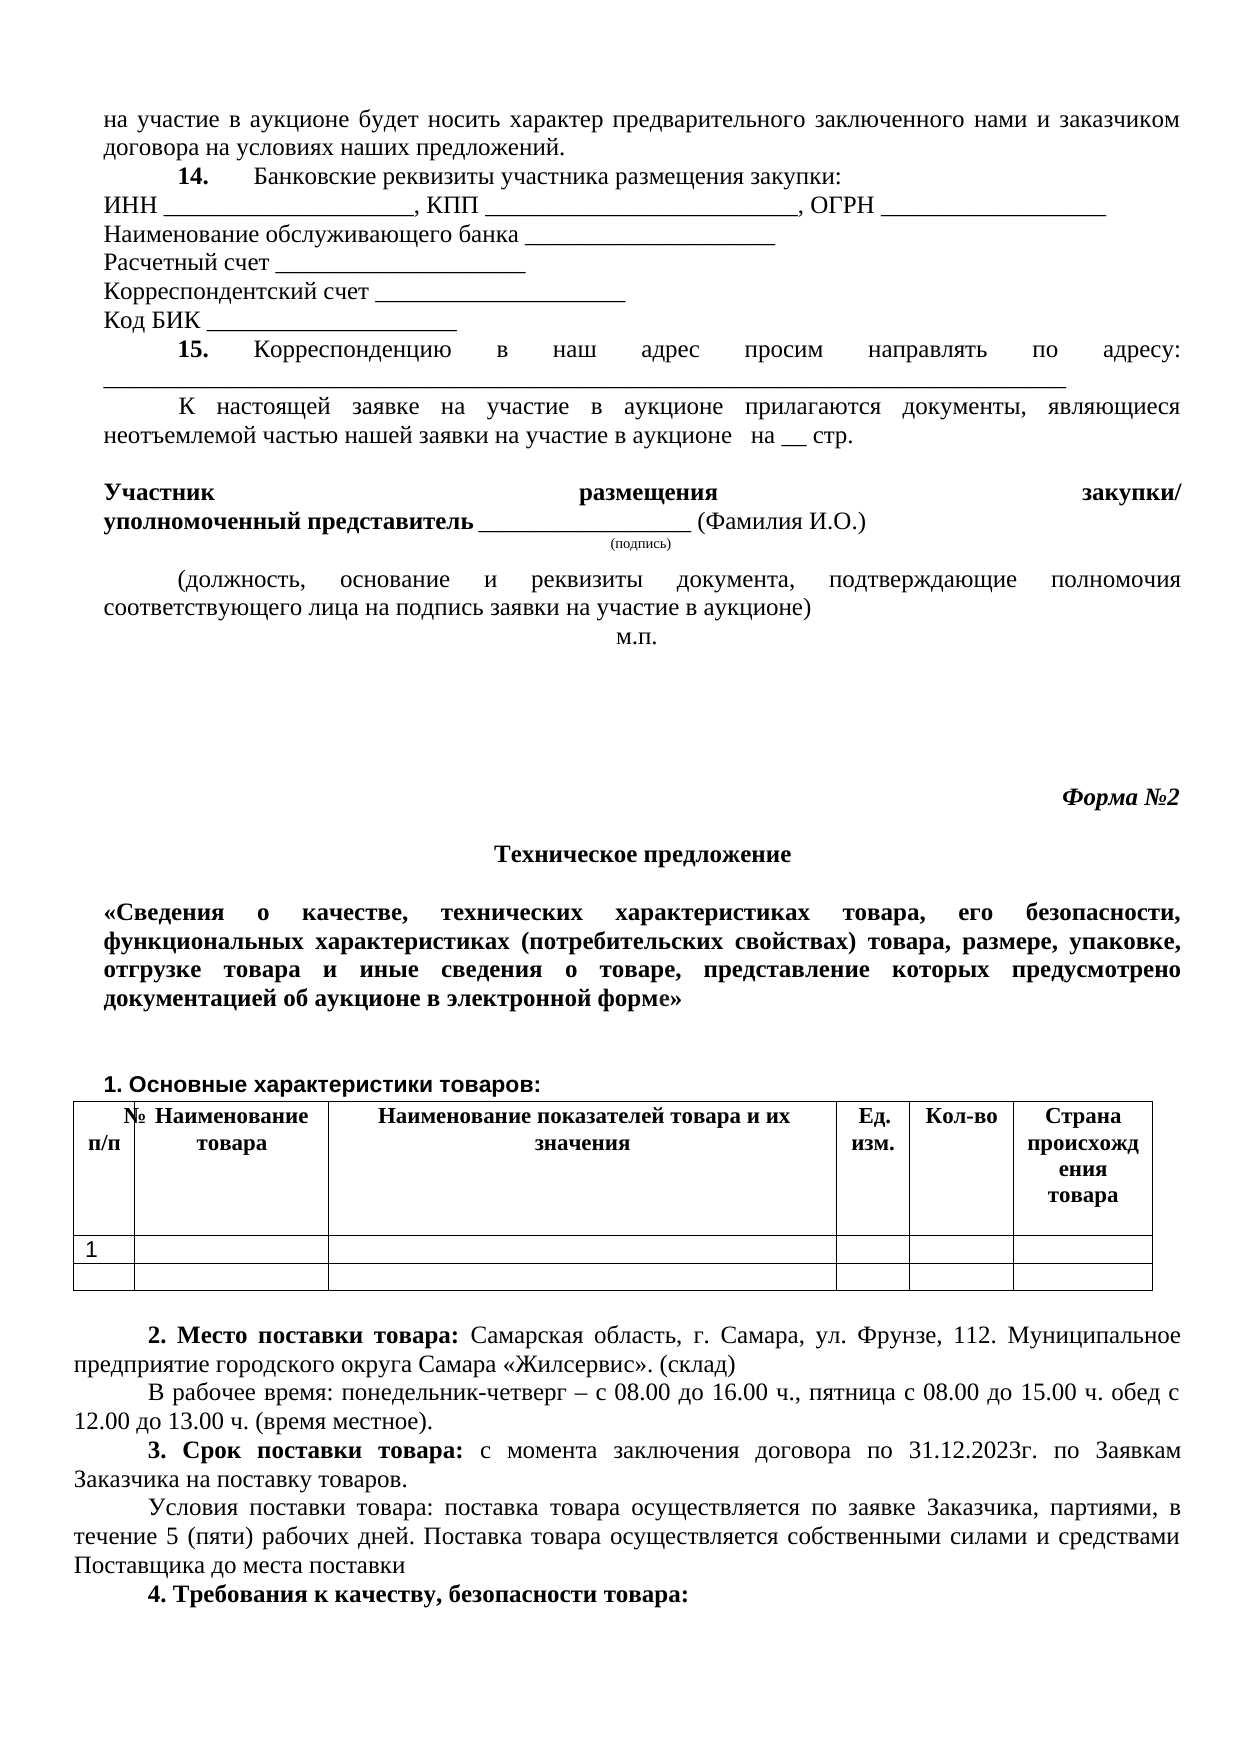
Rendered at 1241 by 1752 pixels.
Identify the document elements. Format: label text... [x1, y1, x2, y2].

text 14. Банковские реквизиты участника размещения закупки: [103, 161, 1182, 190]
table_header Наименование товара [135, 1102, 328, 1235]
text 4. Требования к качеству, безопасности товара: [74, 1579, 1182, 1607]
table_header Наименование показателей товара и их значения [329, 1102, 836, 1235]
text (должность, основание и реквизиты документа, подтверждающие полномочия соответствующего лица на подпись заявки на участие в аукционе) [103, 564, 1182, 621]
text Корреспондентский счет ____________________ [103, 276, 1182, 305]
table_cell [837, 1236, 909, 1263]
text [103, 104, 1182, 161]
table_cell [1014, 1264, 1152, 1290]
table_cell [329, 1264, 836, 1290]
text Техническое предложение [103, 839, 1182, 868]
text 15. Корреспонденцию в наш адрес просим направлять по адресу: _____________________________________________________________________________ [103, 334, 1182, 391]
text (подпись) [103, 535, 1182, 564]
text Расчетный счет ____________________ [103, 247, 1182, 276]
table_header Ед. изм. [837, 1102, 909, 1235]
text Условия поставки товара: поставка товара осуществляется по заявке Заказчика, партиями, в течение 5 (пяти) рабочих дней. Поставка товара осуществляется собственными силами и средствами Поставщика до места поставки [74, 1492, 1182, 1579]
text ИНН ____________________, КПП _________________________, ОГРН __________________ [103, 190, 1182, 219]
text Код БИК ____________________ [103, 305, 1182, 334]
text Участник размещения закупки/ уполномоченный представитель _________________ (Фамилия И.О.) [103, 477, 1182, 535]
text 3. Срок поставки товара: с момента заключения договора по 31.12.2023г. по Заявкам Заказчика на поставку товаров. [74, 1435, 1182, 1492]
table_cell [74, 1264, 134, 1290]
table_cell [910, 1264, 1013, 1290]
text Наименование обслуживающего банка ____________________ [103, 219, 1182, 247]
table_cell [329, 1236, 836, 1263]
text 2. Место поставки товара: Самарская область, г. Самара, ул. Фрунзе, 112. Муниципальное предприятие городского округа Самара «Жилсервис». (склад) [74, 1320, 1182, 1377]
table_header №п/п [74, 1102, 134, 1235]
table_cell [1014, 1236, 1152, 1263]
text К настоящей заявке на участие в аукционе прилагаются документы, являющиеся неотъемлемой частью нашей заявки на участие в аукционе на __ стр. [103, 391, 1182, 449]
table_cell [910, 1236, 1013, 1263]
text 1. Основные характеристики товаров: [103, 1071, 1182, 1097]
text Форма №2 [103, 782, 1182, 811]
table_header Страна происхождения товара [1014, 1102, 1152, 1235]
table_header Кол-во [910, 1102, 1013, 1235]
table_cell [135, 1236, 328, 1263]
text «Сведения о качестве, технических характеристиках товара, его безопасности, функциональных характеристиках (потребительских свойствах) товара, размере, упаковке, отгрузке товара и иные сведения о товаре, представление которых предусмотрено документацией об аукционе в электронной форме» [103, 897, 1182, 1012]
text В рабочее время: понедельник-четверг – с 08.00 до 16.00 ч., пятница с 08.00 до 15.00 ч. обед с 12.00 до 13.00 ч. (время местное). [74, 1377, 1182, 1435]
table_cell [135, 1264, 328, 1290]
text м.п. [103, 621, 1182, 650]
table_cell [837, 1264, 909, 1290]
table_cell 1 [74, 1236, 134, 1263]
